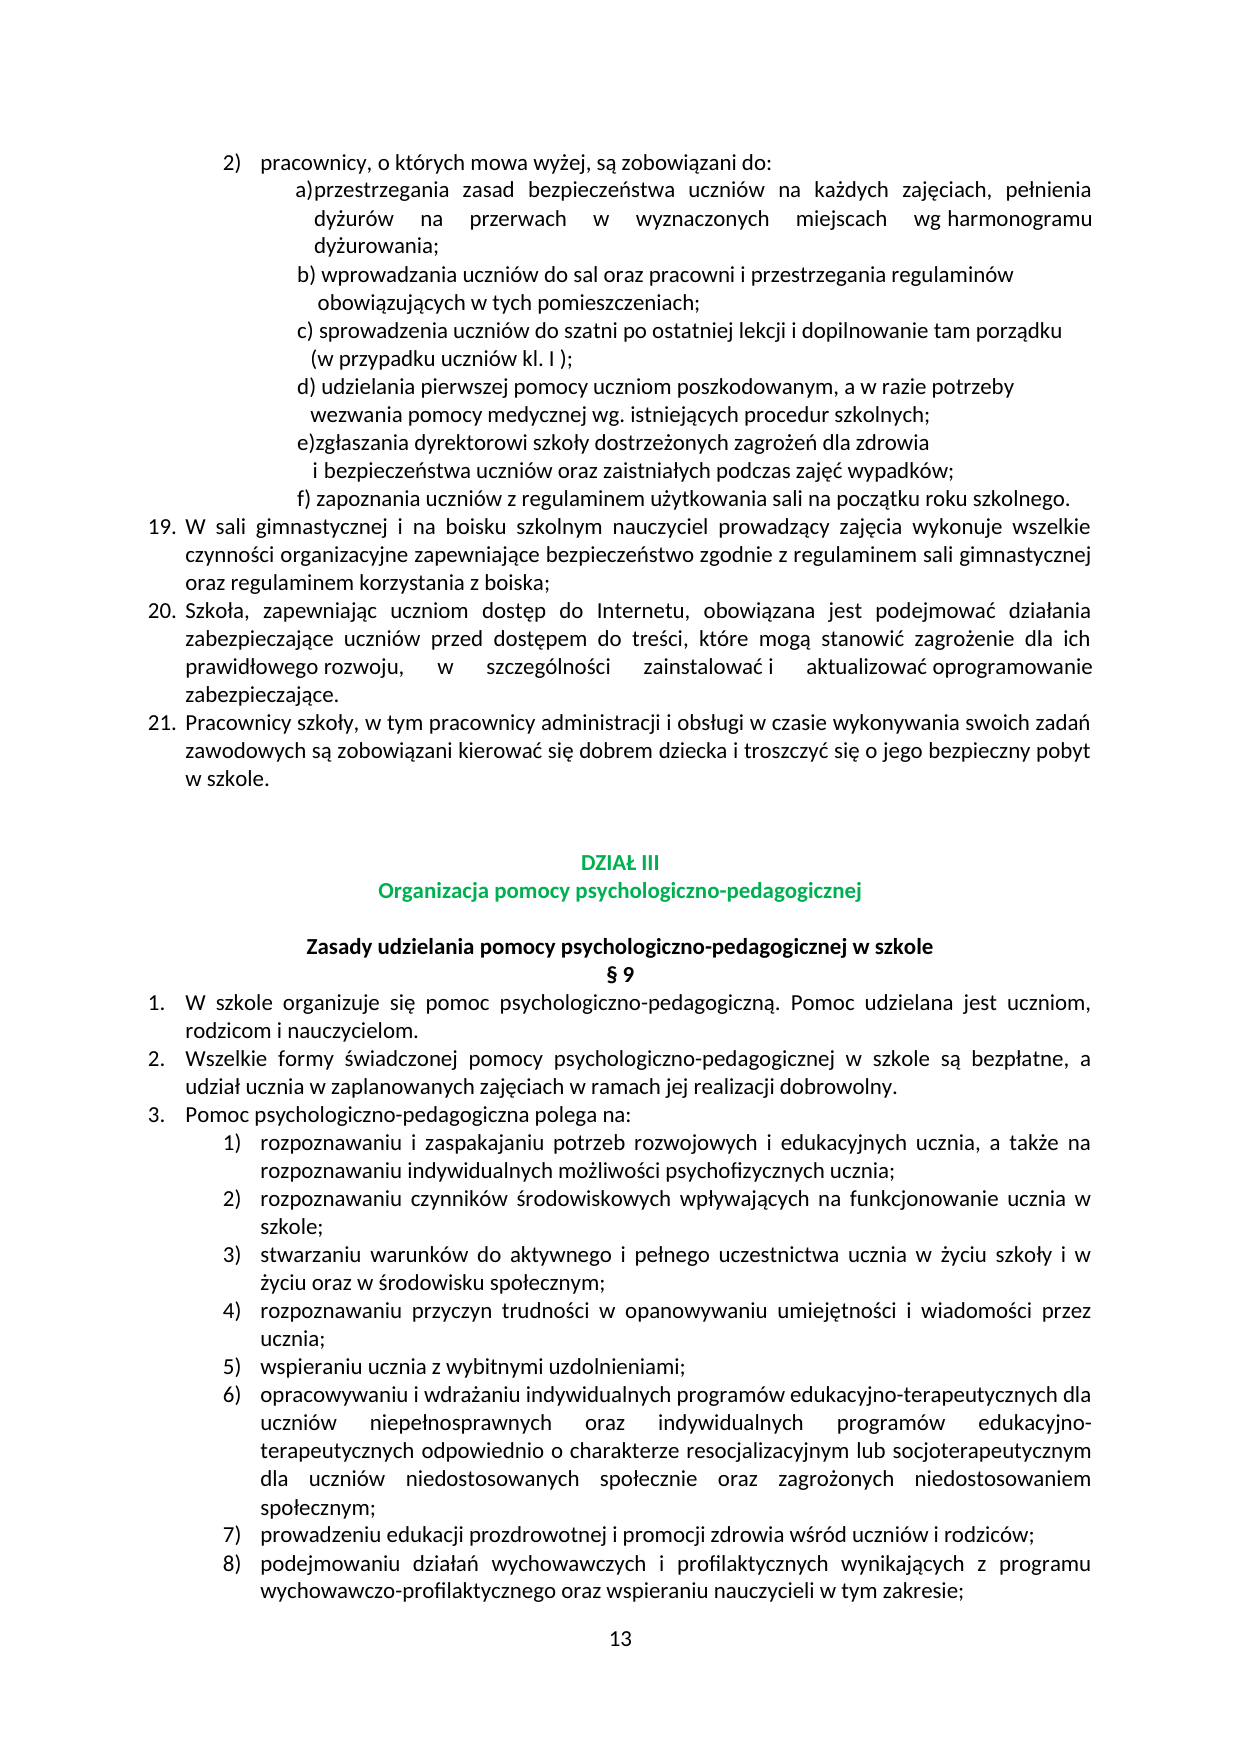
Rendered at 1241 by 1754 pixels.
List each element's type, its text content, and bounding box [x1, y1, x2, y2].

text c) sprowadzenia uczniów do szatni po ostatniej lekcji i dopilnowanie tam porządku [148, 316, 1093, 344]
list Szkoła, zapewniając uczniom dostęp do Internetu, obowiązana jest podejmować działania zabezpieczające uczniów przed dostępem do treści, które mogą stanowić zagrożenie dla ich prawidłowego rozwoju, w szczególności zainstalować i aktualizować oprogramowanie zabezpieczające. [148, 596, 1093, 708]
list wezwania pomocy medycznej wg. istniejących procedur szkolnych; [310, 400, 1093, 428]
list opracowywaniu i wdrażaniu indywidualnych programów edukacyjno-terapeutycznych dla uczniów niepełnosprawnych oraz indywidualnych programów edukacyjno-terapeutycznych odpowiednio o charakterze resocjalizacyjnym lub socjoterapeutycznym dla uczniów niedostosowanych społecznie oraz zagrożonych niedostosowaniem społecznym; [223, 1381, 1093, 1521]
list podejmowaniu działań wychowawczych i profilaktycznych wynikających z programu wychowawczo-profilaktycznego oraz wspieraniu nauczycieli w tym zakresie; [223, 1549, 1093, 1605]
list rozpoznawaniu przyczyn trudności w opanowywaniu umiejętności i wiadomości przez ucznia; [223, 1296, 1093, 1352]
list rozpoznawaniu i zaspakajaniu potrzeb rozwojowych i edukacyjnych ucznia, a także na rozpoznawaniu indywidualnych możliwości psychofizycznych ucznia; [223, 1128, 1093, 1184]
text b) wprowadzania uczniów do sal oraz pracowni i przestrzegania regulaminów [148, 260, 1093, 288]
list Pracownicy szkoły, w tym pracownicy administracji i obsługi w czasie wykonywania swoich zadań zawodowych są zobowiązani kierować się dobrem dziecka i troszczyć się o jego bezpieczny pobyt w szkole. [148, 708, 1093, 792]
list pracownicy, o których mowa wyżej, są zobowiązani do: [223, 148, 1093, 176]
text i bezpieczeństwa uczniów oraz zaistniałych podczas zajęć wypadków; [148, 456, 1093, 484]
text Zasady udzielania pomocy psychologiczno-pedagogicznej w szkole [148, 904, 1093, 960]
text DZIAŁ III Organizacja pomocy psychologiczno-pedagogicznej [148, 848, 1093, 904]
text obowiązujących w tych pomieszczeniach; [148, 288, 1093, 316]
text e)zgłaszania dyrektorowi szkoły dostrzeżonych zagrożeń dla zdrowia [148, 428, 1093, 456]
text f) zapoznania uczniów z regulaminem użytkowania sali na początku roku szkolnego. [148, 484, 1093, 512]
list stwarzaniu warunków do aktywnego i pełnego uczestnictwa ucznia w życiu szkoły i w życiu oraz w środowisku społecznym; [223, 1240, 1093, 1296]
text d) udzielania pierwszej pomocy uczniom poszkodowanym, a w razie potrzeby [148, 372, 1093, 400]
list wspieraniu ucznia z wybitnymi uzdolnieniami; [223, 1352, 1093, 1381]
list prowadzeniu edukacji prozdrowotnej i promocji zdrowia wśród uczniów i rodziców; [223, 1521, 1093, 1549]
list Pomoc psychologiczno-pedagogiczna polega na: [148, 1100, 1093, 1128]
list rozpoznawaniu czynników środowiskowych wpływających na funkcjonowanie ucznia w szkole; [223, 1184, 1093, 1240]
list W szkole organizuje się pomoc psychologiczno-pedagogiczną. Pomoc udzielana jest uczniom, rodzicom i nauczycielom. [148, 988, 1093, 1044]
list (w przypadku uczniów kl. I ); [310, 344, 1093, 372]
list przestrzegania zasad bezpieczeństwa uczniów na każdych zajęciach, pełnienia dyżurów na przerwach w wyznaczonych miejscach wg harmonogramu dyżurowania; [295, 176, 1093, 260]
text § 9 [148, 960, 1093, 988]
list Wszelkie formy świadczonej pomocy psychologiczno-pedagogicznej w szkole są bezpłatne, a udział ucznia w zaplanowanych zajęciach w ramach jej realizacji dobrowolny. [148, 1044, 1093, 1100]
list W sali gimnastycznej i na boisku szkolnym nauczyciel prowadzący zajęcia wykonuje wszelkie czynności organizacyjne zapewniające bezpieczeństwo zgodnie z regulaminem sali gimnastycznej oraz regulaminem korzystania z boiska; [148, 512, 1093, 596]
